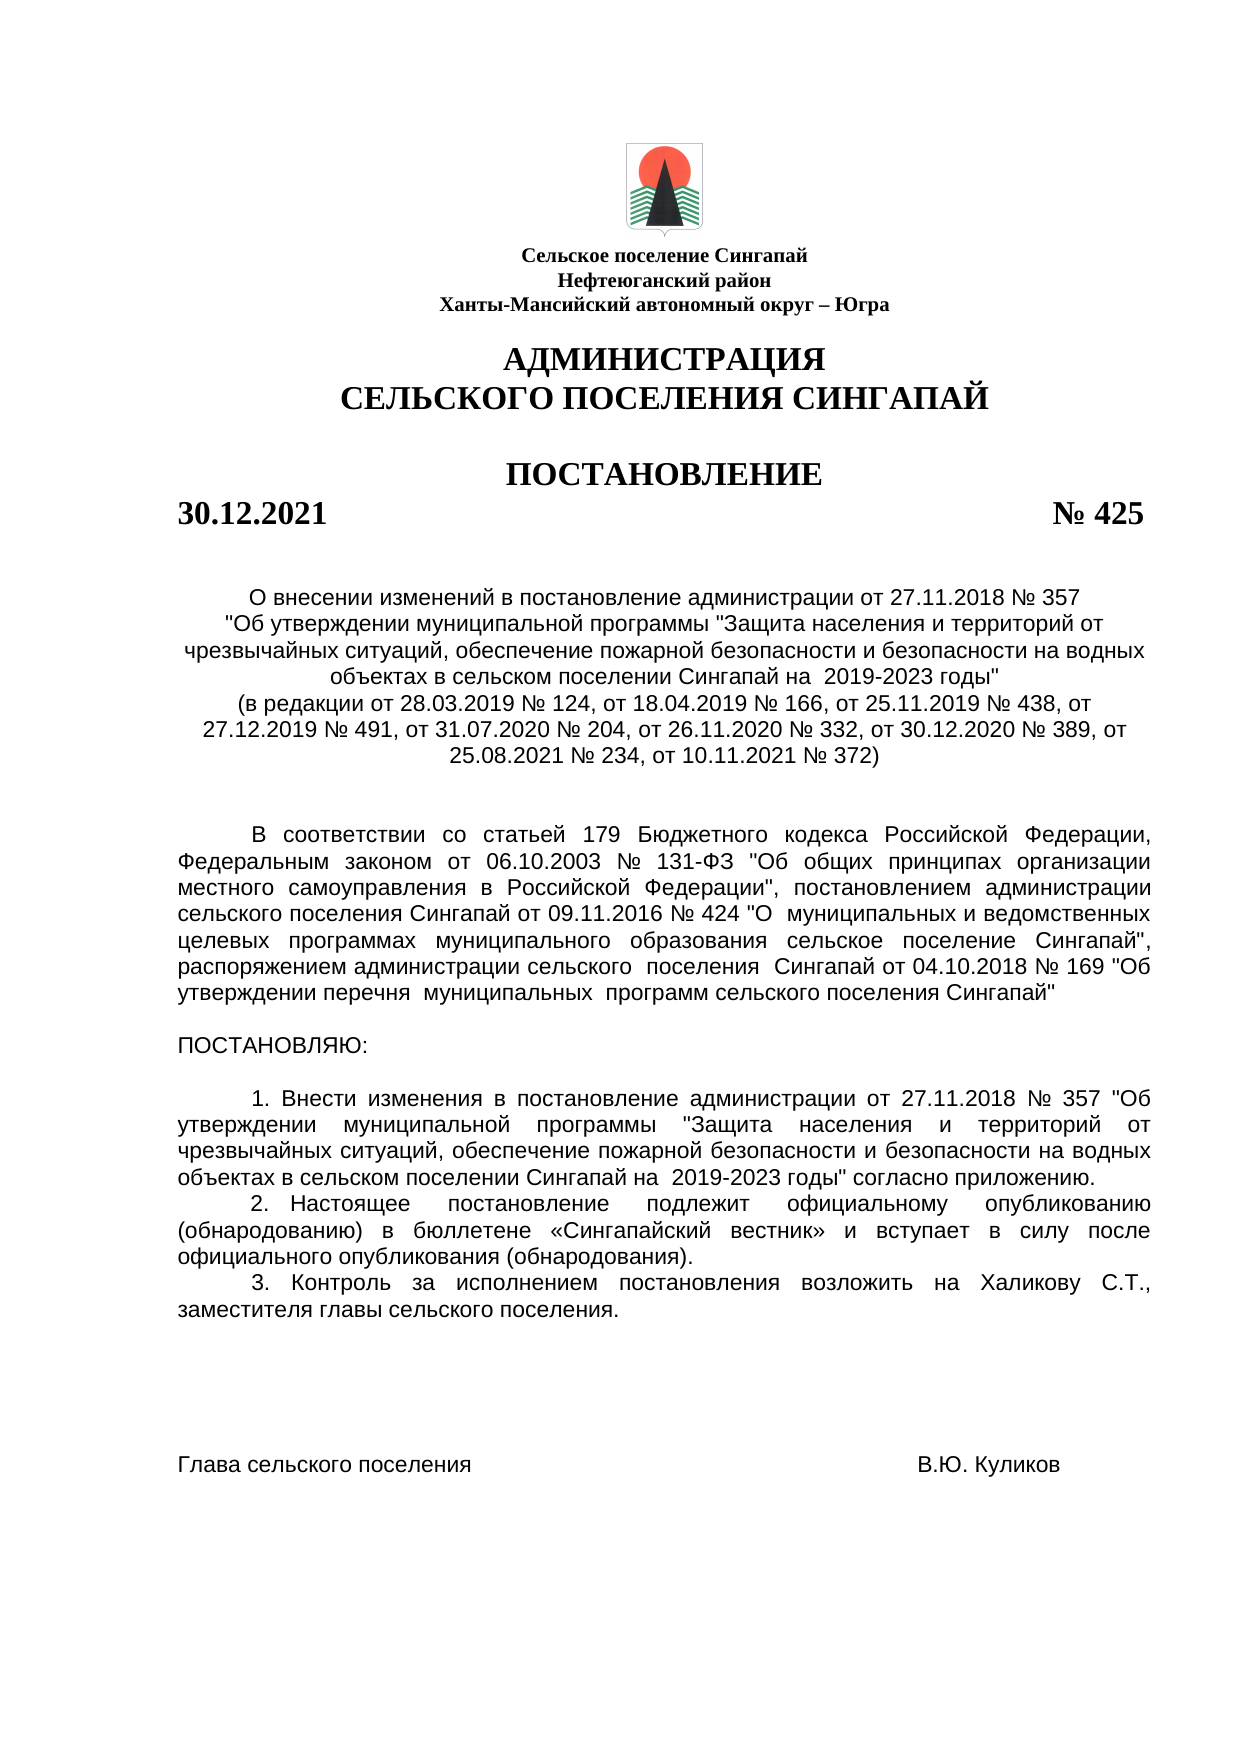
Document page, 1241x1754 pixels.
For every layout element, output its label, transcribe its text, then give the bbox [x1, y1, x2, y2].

text Ханты-Мансийский автономный округ – Югра [177, 292, 1152, 316]
text СЕЛЬСКОГО ПОСЕЛЕНИЯ СИНГАПАЙ [177, 378, 1152, 416]
text Глава сельского поселения В.Ю. Куликов [177, 1451, 1152, 1478]
text О внесении изменений в постановление администрации от 27.11.2018 № 357 [177, 584, 1152, 610]
text Сельское поселение Сингапай [177, 243, 1152, 267]
text 1. Внести изменения в постановление администрации от 27.11.2018 № 357 "Об утверждении муниципальной программы "Защита населения и территорий от чрезвычайных ситуаций, обеспечение пожарной безопасности и безопасности на водных объектах в сельском поселении Сингапай на 2019-2023 годы" согласно приложению. [177, 1085, 1152, 1190]
text В соответствии со статьей 179 Бюджетного кодекса Российской Федерации, Федеральным законом от 06.10.2003 № 131-ФЗ "Об общих принципах организации местного самоуправления в Российской Федерации", постановлением администрации сельского поселения Сингапай от 09.11.2016 № 424 "О муниципальных и ведомственных целевых программах муниципального образования сельское поселение Сингапай", распоряжением администрации сельского поселения Сингапай от 04.10.2018 № 169 "Об утверждении перечня муниципальных программ сельского поселения Сингапай" [177, 821, 1152, 1006]
text 2. Настоящее постановление подлежит официальному опубликованию (обнародованию) в бюллетене «Сингапайский вестник» и вступает в силу после официального опубликования (обнародования). [177, 1190, 1152, 1269]
text 30.12.2021 № 425 [177, 493, 1152, 531]
text АДМИНИСТРАЦИЯ [177, 340, 1152, 378]
text Нефтеюганский район [177, 267, 1152, 292]
text (в редакции от 28.03.2019 № 124, от 18.04.2019 № 166, от 25.11.2019 № 438, от 27.12.2019 № 491, от 31.07.2020 № 204, от 26.11.2020 № 332, от 30.12.2020 № 389, от 25.08.2021 № 234, от 10.11.2021 № 372) [177, 689, 1152, 768]
text ПОСТАНОВЛЯЮ: [177, 1032, 1152, 1058]
text "Об утверждении муниципальной программы "Защита населения и территорий от чрезвычайных ситуаций, обеспечение пожарной безопасности и безопасности на водных объектах в сельском поселении Сингапай на 2019-2023 годы" [177, 610, 1152, 689]
text ПОСТАНОВЛЕНИЕ [177, 455, 1152, 493]
picture [625, 143, 704, 237]
text 3. Контроль за исполнением постановления возложить на Халикову С.Т., заместителя главы сельского поселения. [177, 1269, 1152, 1322]
